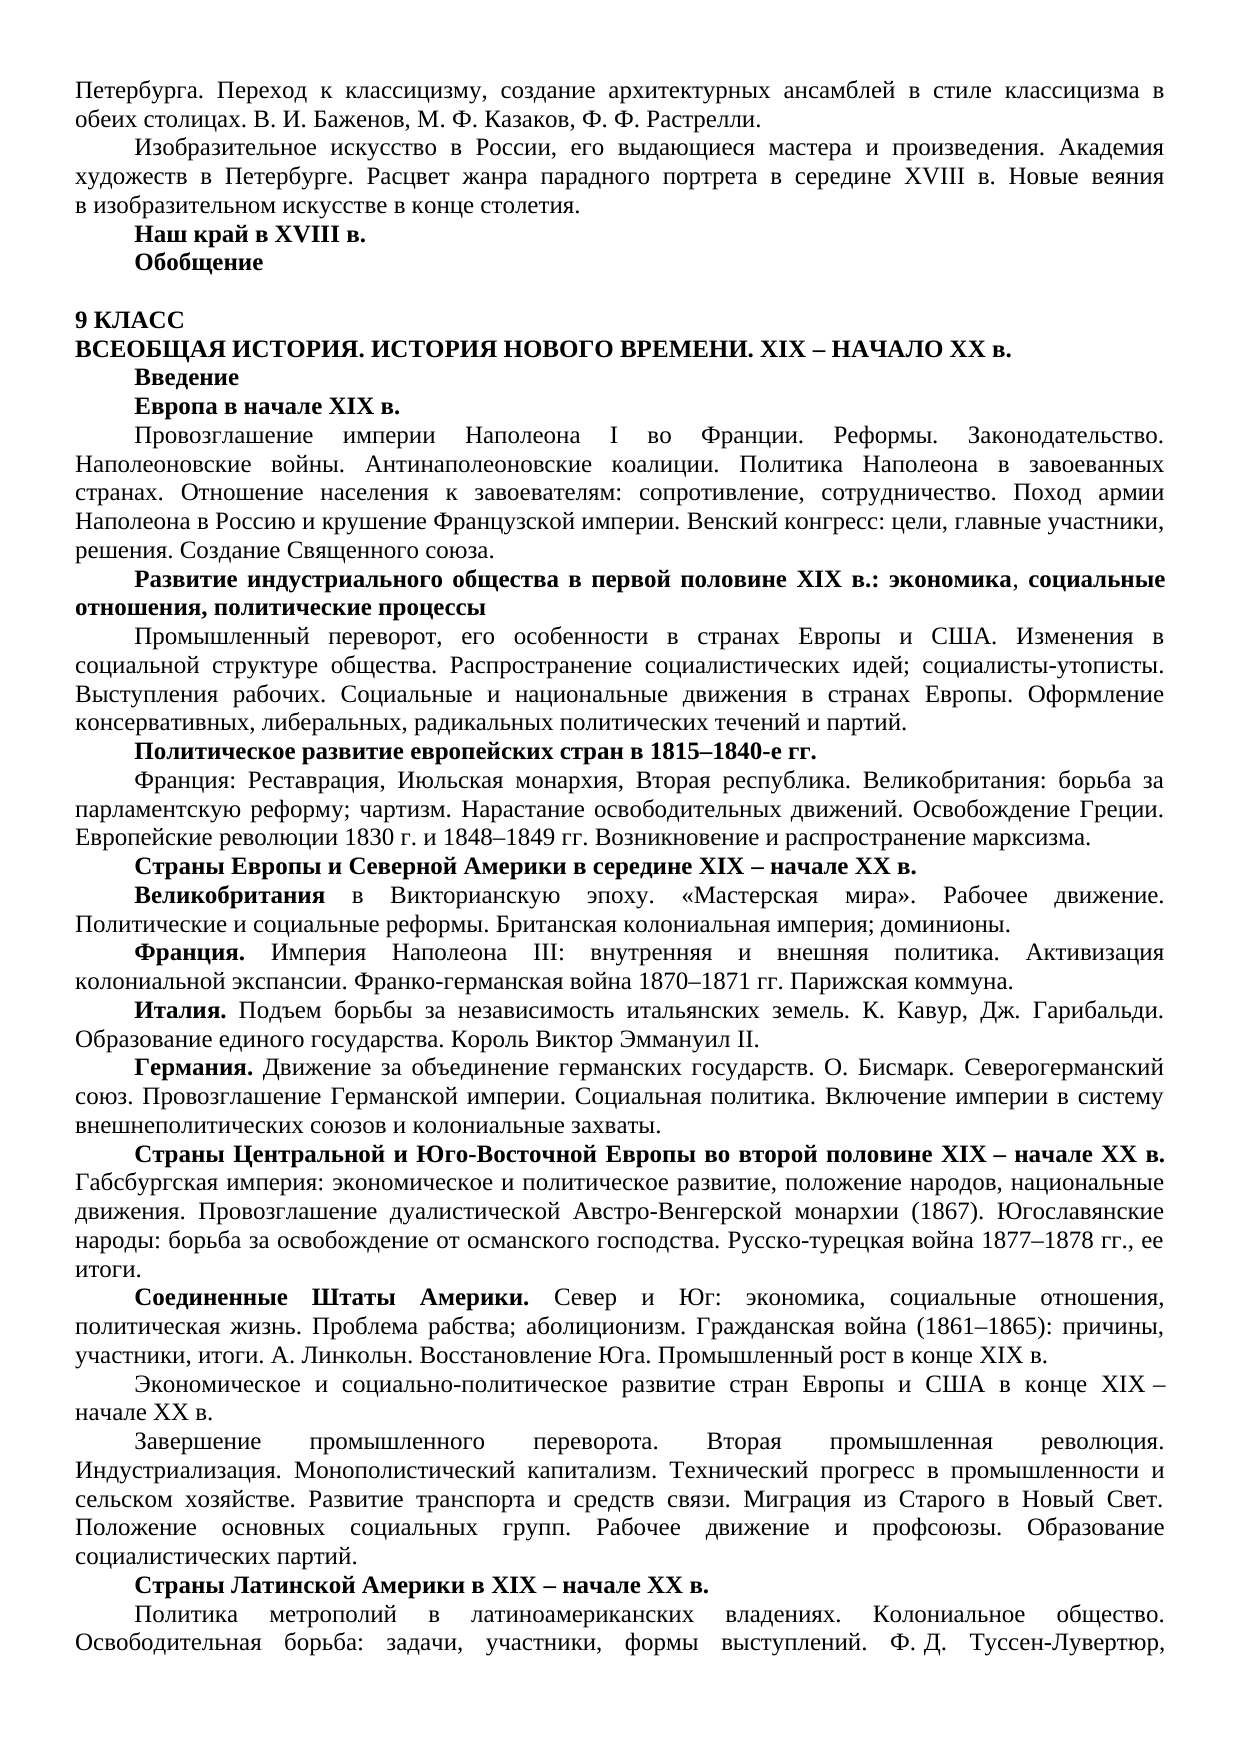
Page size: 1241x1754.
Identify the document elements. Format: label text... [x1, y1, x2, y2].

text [75, 1599, 1165, 1656]
text Развитие индустриального общества в первой половине XIX в.: экономика, социальные отношения, политические процессы [75, 564, 1165, 621]
text Введение [75, 362, 1165, 391]
text ВСЕОБЩАЯ ИСТОРИЯ. ИСТОРИЯ НОВОГО ВРЕМЕНИ. XIX – НАЧАЛО ХХ в. [75, 334, 1165, 362]
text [75, 75, 1165, 132]
text Германия. Движение за объединение германских государств. О. Бисмарк. Северогерманский союз. Провозглашение Германской империи. Социальная политика. Включение империи в систему внешнеполитических союзов и колониальные захваты. [75, 1052, 1165, 1139]
text Экономическое и социально-политическое развитие стран Европы и США в конце XIX – начале ХХ в. [75, 1369, 1165, 1426]
text 9 КЛАСС [75, 305, 1165, 334]
text Промышленный переворот, его особенности в странах Европы и США. Изменения в социальной структуре общества. Распространение социалистических идей; социалисты-утописты. Выступления рабочих. Социальные и национальные движения в странах Европы. Оформление консервативных, либеральных, радикальных политических течений и партий. [75, 621, 1165, 736]
text Провозглашение империи Наполеона I во Франции. Реформы. Законодательство. Наполеоновские войны. Антинаполеоновские коалиции. Политика Наполеона в завоеванных странах. Отношение населения к завоевателям: сопротивление, сотрудничество. Поход армии Наполеона в Россию и крушение Французской империи. Венский конгресс: цели, главные участники, решения. Создание Священного союза. [75, 420, 1165, 564]
text Страны Центральной и Юго-Восточной Европы во второй половине XIX – начале XX в. Габсбургская империя: экономическое и политическое развитие, положение народов, национальные движения. Провозглашение дуалистической Австро-Венгерской монархии (1867). Югославянские народы: борьба за освобождение от османского господства. Русско-турецкая война 1877–1878 гг., ее итоги. [75, 1139, 1165, 1282]
text Соединенные Штаты Америки. Север и Юг: экономика, социальные отношения, политическая жизнь. Проблема рабства; аболиционизм. Гражданская война (1861–1865): причины, участники, итоги. А. Линкольн. Восстановление Юга. Промышленный рост в конце XIX в. [75, 1282, 1165, 1369]
text Франция. Империя Наполеона III: внутренняя и внешняя политика. Активизация колониальной экспансии. Франко-германская война 1870–1871 гг. Парижская коммуна. [75, 937, 1165, 995]
text Наш край в XVIII в. [75, 219, 1165, 247]
text Завершение промышленного переворота. Вторая промышленная революция. Индустриализация. Монополистический капитализм. Технический прогресс в промышленности и сельском хозяйстве. Развитие транспорта и средств связи. Миграция из Старого в Новый Свет. Положение основных социальных групп. Рабочее движение и профсоюзы. Образование социалистических партий. [75, 1426, 1165, 1570]
text Страны Европы и Северной Америки в середине ХIХ – начале ХХ в. [75, 851, 1165, 880]
text Италия. Подъем борьбы за независимость итальянских земель. К. Кавур, Дж. Гарибальди. Образование единого государства. Король Виктор Эммануил II. [75, 995, 1165, 1052]
text Обобщение [75, 247, 1165, 276]
text Франция: Реставрация, Июльская монархия, Вторая республика. Великобритания: борьба за парламентскую реформу; чартизм. Нарастание освободительных движений. Освобождение Греции. Европейские революции 1830 г. и 1848–1849 гг. Возникновение и распространение марксизма. [75, 765, 1165, 851]
text Великобритания в Викторианскую эпоху. «Мастерская мира». Рабочее движение. Политические и социальные реформы. Британская колониальная империя; доминионы. [75, 880, 1165, 937]
text Европа в начале XIX в. [75, 391, 1165, 420]
text Изобразительное искусство в России, его выдающиеся мастера и произведения. Академия художеств в Петербурге. Расцвет жанра парадного портрета в середине XVIII в. Новые веяния в изобразительном искусстве в конце столетия. [75, 132, 1165, 219]
text Страны Латинской Америки в XIX – начале ХХ в. [75, 1570, 1165, 1599]
text Политическое развитие европейских стран в 1815–1840-е гг. [75, 736, 1165, 765]
